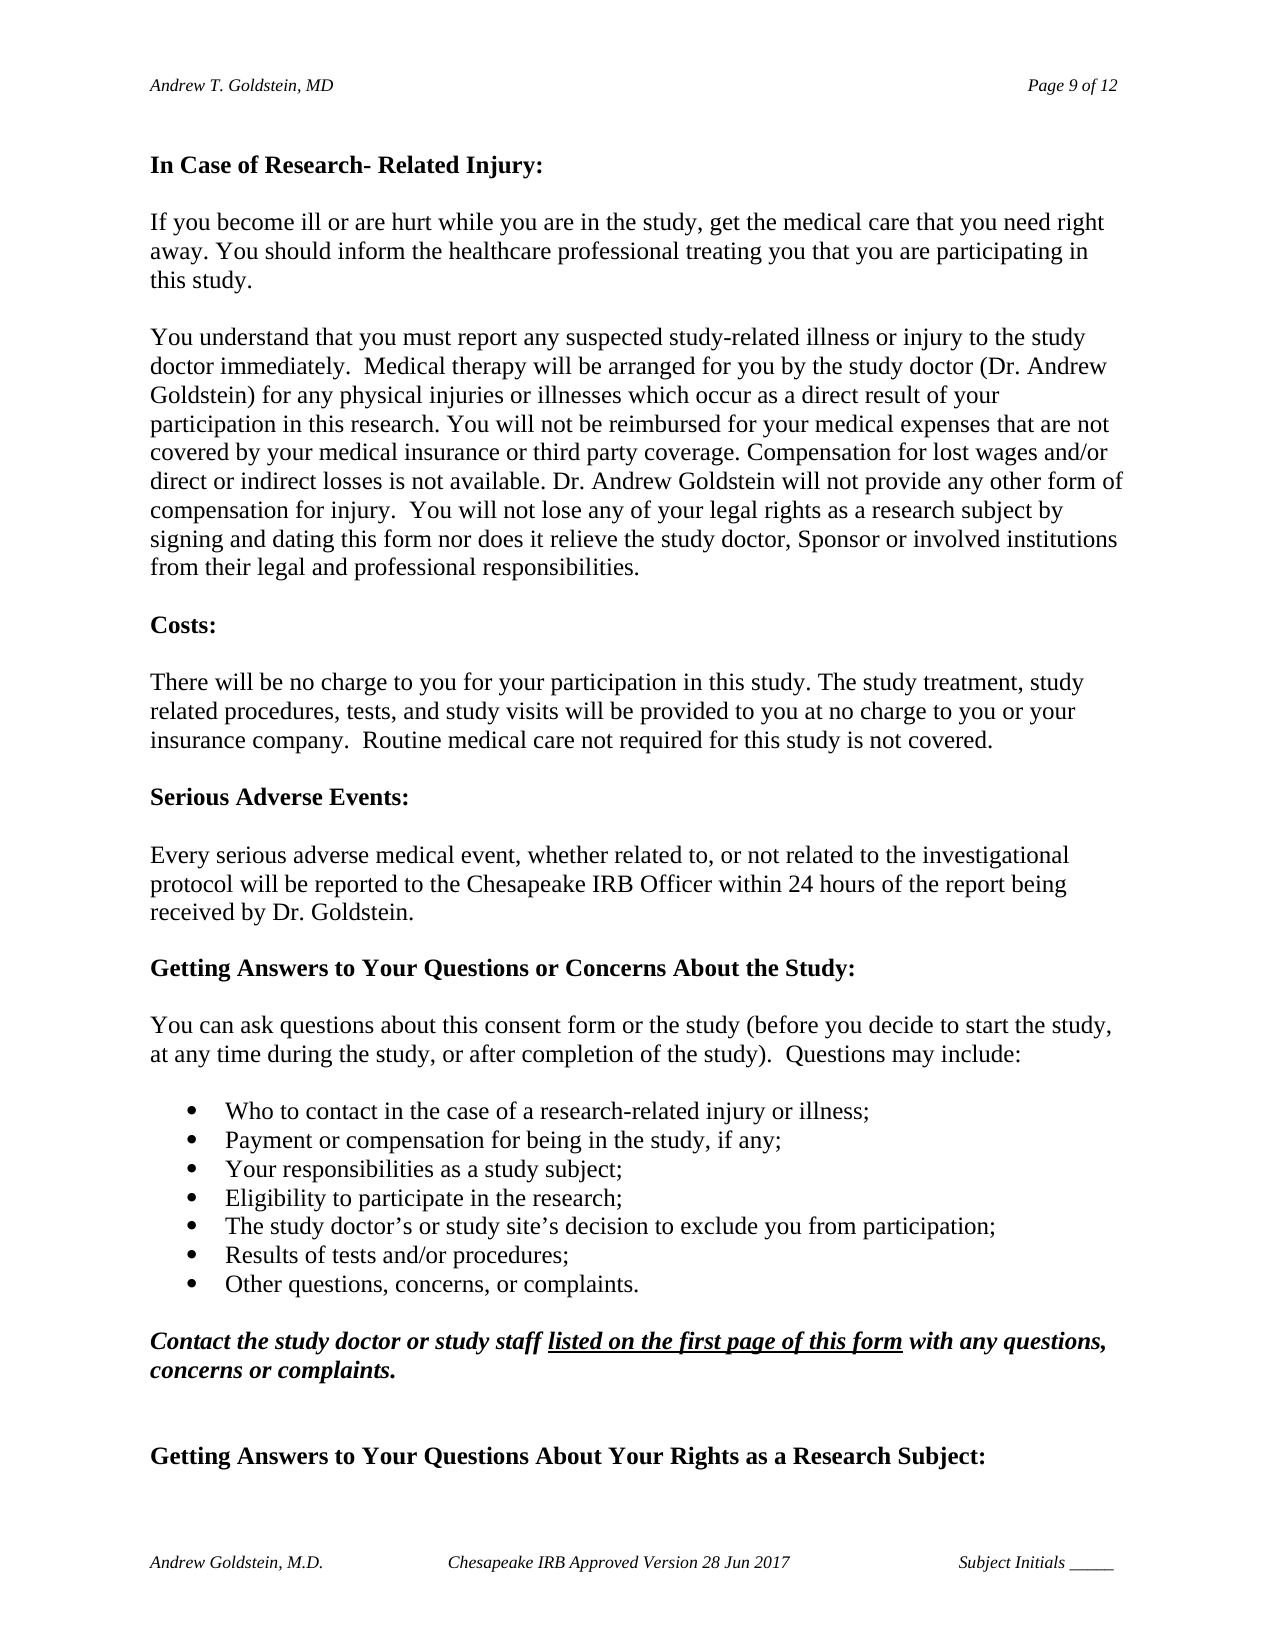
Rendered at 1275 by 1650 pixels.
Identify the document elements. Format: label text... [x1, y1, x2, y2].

list Other questions, concerns, or complaints. [187, 1269, 1125, 1298]
list The study doctor’s or study site’s decision to exclude you from participation; [187, 1211, 1125, 1240]
text If you become ill or are hurt while you are in the study, get the medical care that you need right away. You should inform the healthcare professional treating you that you are participating in this study. [150, 207, 1125, 294]
text There will be no charge to you for your participation in this study. The study treatment, study related procedures, tests, and study visits will be provided to you at no charge to you or your insurance company. Routine medical care not required for this study is not covered. [150, 667, 1125, 754]
text Contact the study doctor or study staff listed on the first page of this form with any questions, concerns or complaints. [150, 1326, 1125, 1384]
text You understand that you must report any suspected study-related illness or injury to the study doctor immediately. Medical therapy will be arranged for you by the study doctor (Dr. Andrew Goldstein) for any physical injuries or illnesses which occur as a direct result of your participation in this research. You will not be reimbursed for your medical expenses that are not covered by your medical insurance or third party coverage. Compensation for lost wages and/or direct or indirect losses is not available. Dr. Andrew Goldstein will not provide any other form of compensation for injury. You will not lose any of your legal rights as a research subject by signing and dating this form nor does it relieve the study doctor, Sponsor or involved institutions from their legal and professional responsibilities. [150, 322, 1125, 581]
list Results of tests and/or procedures; [187, 1240, 1125, 1269]
list Eligibility to participate in the research; [187, 1183, 1125, 1211]
list Your responsibilities as a study subject; [187, 1154, 1125, 1183]
list Payment or compensation for being in the study, if any; [187, 1125, 1125, 1154]
list Who to contact in the case of a research-related injury or illness; [187, 1096, 1125, 1125]
text In Case of Research- Related Injury: [150, 150, 1125, 179]
text Costs: [150, 610, 1125, 639]
text Serious Adverse Events: [150, 782, 1125, 811]
text Getting Answers to Your Questions or Concerns About the Study: [150, 953, 1125, 981]
text Every serious adverse medical event, whether related to, or not related to the investigational protocol will be reported to the Chesapeake IRB Officer within 24 hours of the report being received by Dr. Goldstein. [150, 840, 1125, 926]
text Getting Answers to Your Questions About Your Rights as a Research Subject: [150, 1441, 1125, 1470]
text You can ask questions about this consent form or the study (before you decide to start the study, at any time during the study, or after completion of the study). Questions may include: [150, 1010, 1125, 1068]
